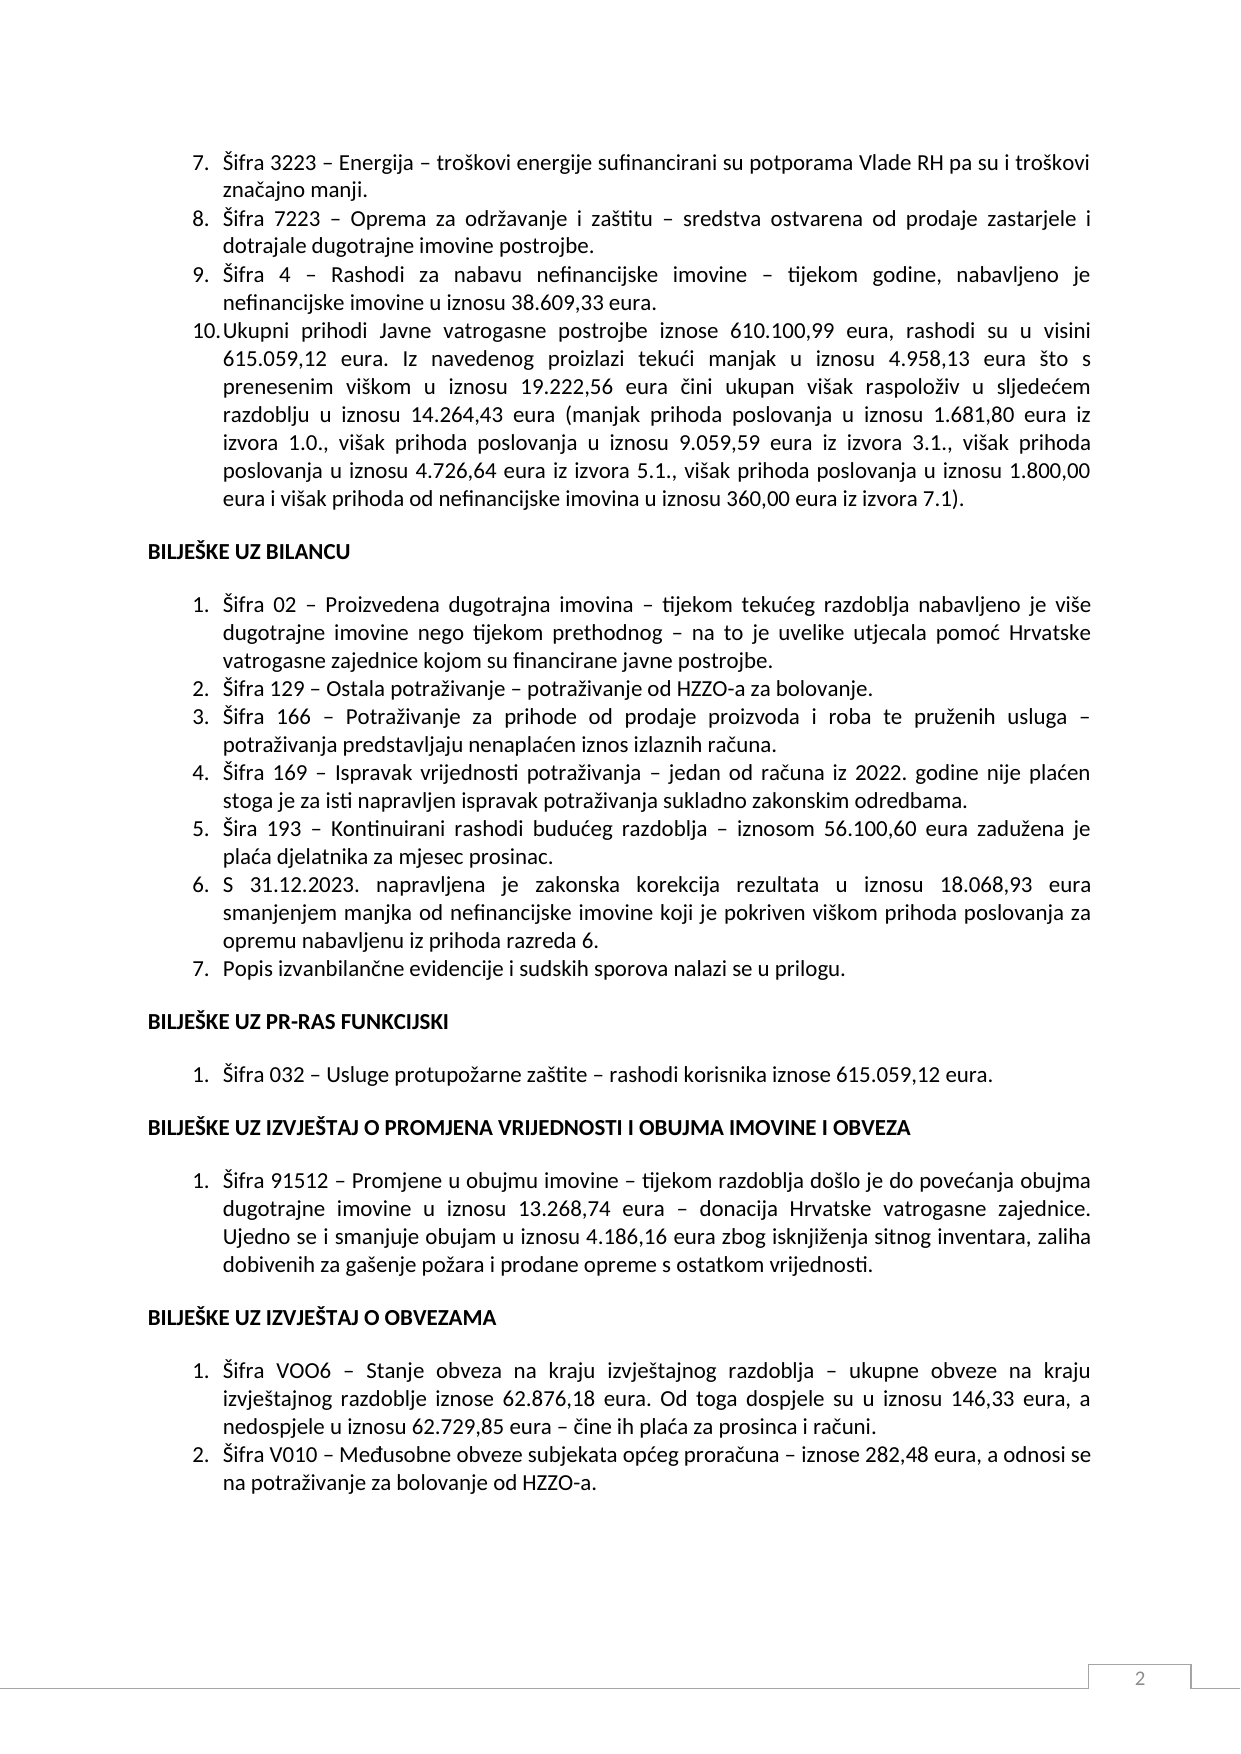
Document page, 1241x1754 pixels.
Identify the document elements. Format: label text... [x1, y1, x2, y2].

list Šifra 4 – Rashodi za nabavu nefinancijske imovine – tijekom godine, nabavljeno je nefinancijske imovine u iznosu 38.609,33 eura. [192, 260, 1093, 316]
list Šifra 032 – Usluge protupožarne zaštite – rashodi korisnika iznose 615.059,12 eura. [192, 1060, 1093, 1088]
list Popis izvanbilančne evidencije i sudskih sporova nalazi se u prilogu. [192, 954, 1093, 982]
list Ukupni prihodi Javne vatrogasne postrojbe iznose 610.100,99 eura, rashodi su u visini 615.059,12 eura. Iz navedenog proizlazi tekući manjak u iznosu 4.958,13 eura što s prenesenim viškom u iznosu 19.222,56 eura čini ukupan višak raspoloživ u sljedećem razdoblju u iznosu 14.264,43 eura (manjak prihoda poslovanja u iznosu 1.681,80 eura iz izvora 1.0., višak prihoda poslovanja u iznosu 9.059,59 eura iz izvora 3.1., višak prihoda poslovanja u iznosu 4.726,64 eura iz izvora 5.1., višak prihoda poslovanja u iznosu 1.800,00 eura i višak prihoda od nefinancijske imovina u iznosu 360,00 eura iz izvora 7.1). [192, 316, 1093, 512]
text BILJEŠKE UZ IZVJEŠTAJ O PROMJENA VRIJEDNOSTI I OBUJMA IMOVINE I OBVEZA [148, 1113, 1093, 1141]
list S 31.12.2023. napravljena je zakonska korekcija rezultata u iznosu 18.068,93 eura smanjenjem manjka od nefinancijske imovine koji je pokriven viškom prihoda poslovanja za opremu nabavljenu iz prihoda razreda 6. [192, 870, 1093, 954]
list Šifra 3223 – Energija – troškovi energije sufinancirani su potporama Vlade RH pa su i troškovi značajno manji. [192, 148, 1093, 204]
list Šifra VOO6 – Stanje obveza na kraju izvještajnog razdoblja – ukupne obveze na kraju izvještajnog razdoblje iznose 62.876,18 eura. Od toga dospjele su u iznosu 146,33 eura, a nedospjele u iznosu 62.729,85 eura – čine ih plaća za prosinca i računi. [192, 1356, 1093, 1440]
list Šifra 7223 – Oprema za održavanje i zaštitu – sredstva ostvarena od prodaje zastarjele i dotrajale dugotrajne imovine postrojbe. [192, 204, 1093, 260]
list Šifra 02 – Proizvedena dugotrajna imovina – tijekom tekućeg razdoblja nabavljeno je više dugotrajne imovine nego tijekom prethodnog – na to je uvelike utjecala pomoć Hrvatske vatrogasne zajednice kojom su financirane javne postrojbe. [192, 590, 1093, 674]
text BILJEŠKE UZ PR-RAS FUNKCIJSKI [148, 1007, 1093, 1035]
list Šifra 129 – Ostala potraživanje – potraživanje od HZZO-a za bolovanje. [192, 674, 1093, 702]
list Šifra 91512 – Promjene u obujmu imovine – tijekom razdoblja došlo je do povećanja obujma dugotrajne imovine u iznosu 13.268,74 eura – donacija Hrvatske vatrogasne zajednice. Ujedno se i smanjuje obujam u iznosu 4.186,16 eura zbog isknjiženja sitnog inventara, zaliha dobivenih za gašenje požara i prodane opreme s ostatkom vrijednosti. [192, 1166, 1093, 1278]
list Šifra V010 – Međusobne obveze subjekata općeg proračuna – iznose 282,48 eura, a odnosi se na potraživanje za bolovanje od HZZO-a. [192, 1440, 1093, 1496]
list Šifra 169 – Ispravak vrijednosti potraživanja – jedan od računa iz 2022. godine nije plaćen stoga je za isti napravljen ispravak potraživanja sukladno zakonskim odredbama. [192, 758, 1093, 814]
list Šifra 166 – Potraživanje za prihode od prodaje proizvoda i roba te pruženih usluga – potraživanja predstavljaju nenaplaćen iznos izlaznih računa. [192, 702, 1093, 758]
text BILJEŠKE UZ BILANCU [148, 537, 1093, 565]
list Šira 193 – Kontinuirani rashodi budućeg razdoblja – iznosom 56.100,60 eura zadužena je plaća djelatnika za mjesec prosinac. [192, 814, 1093, 870]
text BILJEŠKE UZ IZVJEŠTAJ O OBVEZAMA [148, 1303, 1093, 1331]
